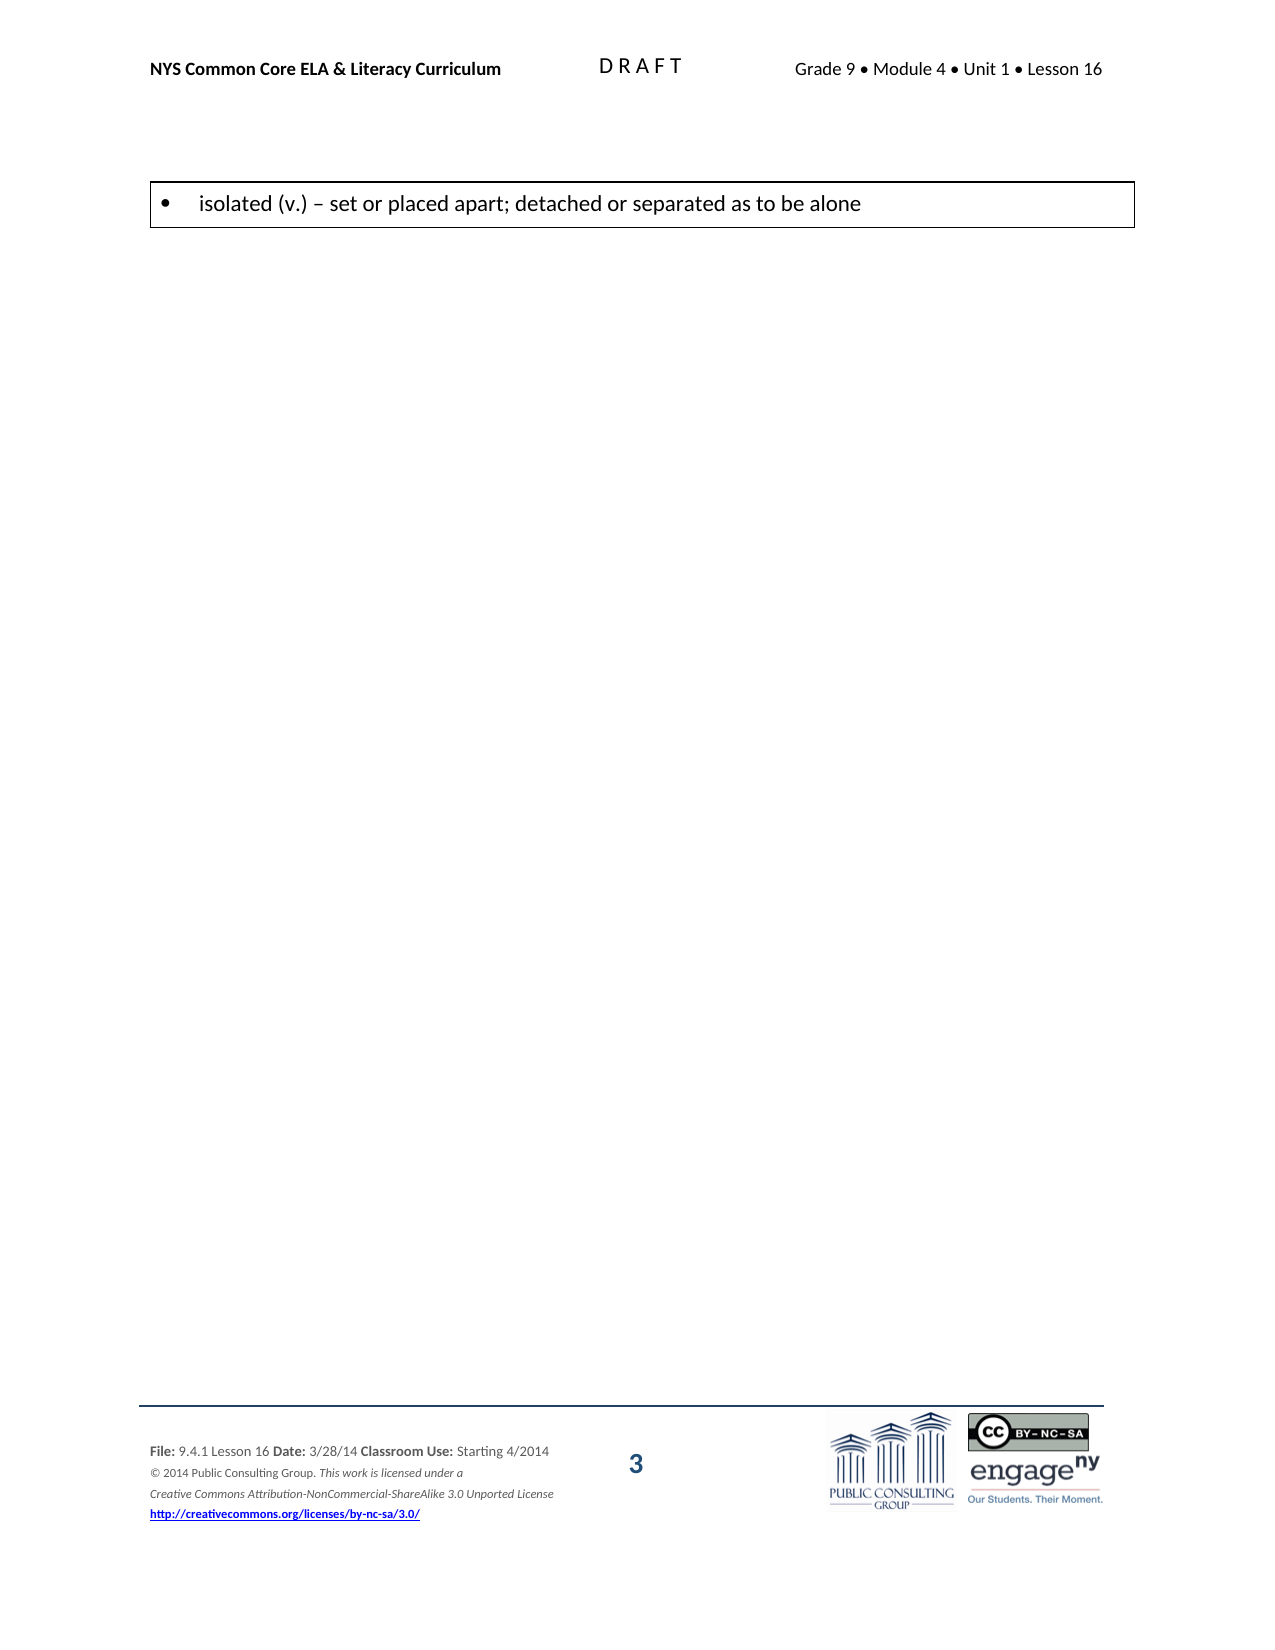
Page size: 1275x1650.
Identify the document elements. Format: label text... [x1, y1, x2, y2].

table_cell isolated (v.) – set or placed apart; detached or separated as to be alone [151, 183, 1134, 227]
picture [825, 1408, 1104, 1513]
